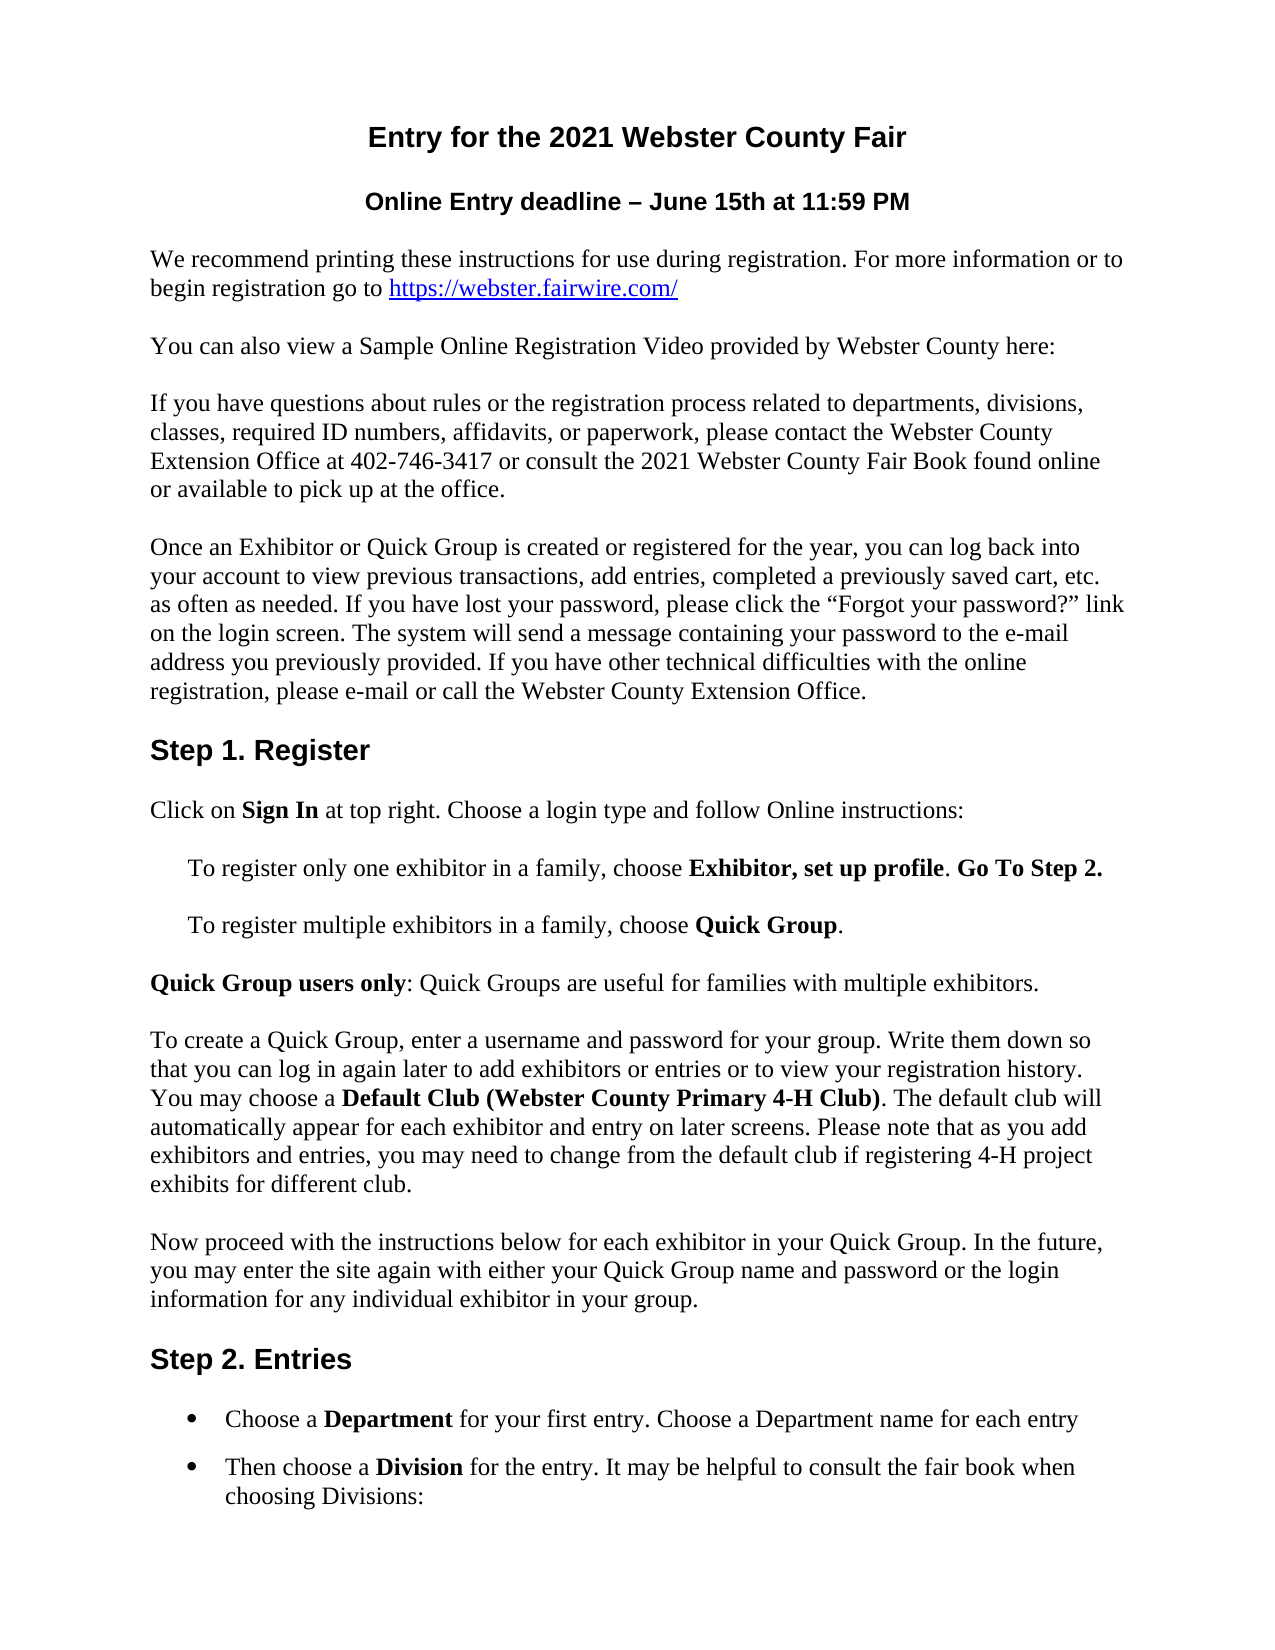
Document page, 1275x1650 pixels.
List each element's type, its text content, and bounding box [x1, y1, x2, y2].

list Choose a Department for your first entry. Choose a Department name for each entry [187, 1404, 1125, 1433]
text To create a Quick Group, enter a username and password for your group. Write them down so that you can log in again later to add exhibitors or entries or to view your registration history. You may choose a Default Club (Webster County Primary 4-H Club). The default club will automatically appear for each exhibitor and entry on later screens. Please note that as you add exhibitors and entries, you may need to change from the default club if registering 4-H project exhibits for different club. [150, 1026, 1125, 1198]
text We recommend printing these instructions for use during registration. For more information or to begin registration go to https://webster.fairwire.com/ [150, 244, 1125, 302]
text Step 1. Register [150, 733, 1125, 767]
text To register multiple exhibitors in a family, choose Quick Group. [150, 911, 1125, 939]
subtitle Online Entry deadline – June 15th at 11:59 PM [150, 187, 1125, 216]
text If you have questions about rules or the registration process related to departments, divisions, classes, required ID numbers, affidavits, or paperwork, please contact the Webster County Extension Office at 402-746-3417 or consult the 2021 Webster County Fair Book found online or available to pick up at the office. [150, 388, 1125, 503]
text You can also view a Sample Online Registration Video provided by Webster County here: [150, 331, 1125, 359]
text Quick Group users only: Quick Groups are useful for families with multiple exhibitors. [150, 968, 1125, 997]
text Entry for the 2021 Webster County Fair [150, 120, 1125, 153]
text To register only one exhibitor in a family, choose Exhibitor, set up profile. Go To Step 2. [150, 853, 1125, 882]
text Once an Exhibitor or Quick Group is created or registered for the year, you can log back into your account to view previous transactions, add entries, completed a previously saved cart, etc. as often as needed. If you have lost your password, please click the “Forgot your password?” link on the login screen. The system will send a message containing your password to the e-mail address you previously provided. If you have other technical difficulties with the online registration, please e-mail or call the Webster County Extension Office. [150, 532, 1125, 704]
text Now proceed with the instructions below for each exhibitor in your Quick Group. In the future, you may enter the site again with either your Quick Group name and password or the login information for any individual exhibitor in your group. [150, 1227, 1125, 1313]
text Step 2. Entries [150, 1342, 1125, 1375]
list Then choose a Division for the entry. It may be helpful to consult the fair book when choosing Divisions: [187, 1452, 1125, 1509]
text Click on Sign In at top right. Choose a login type and follow Online instructions: [150, 796, 1125, 824]
